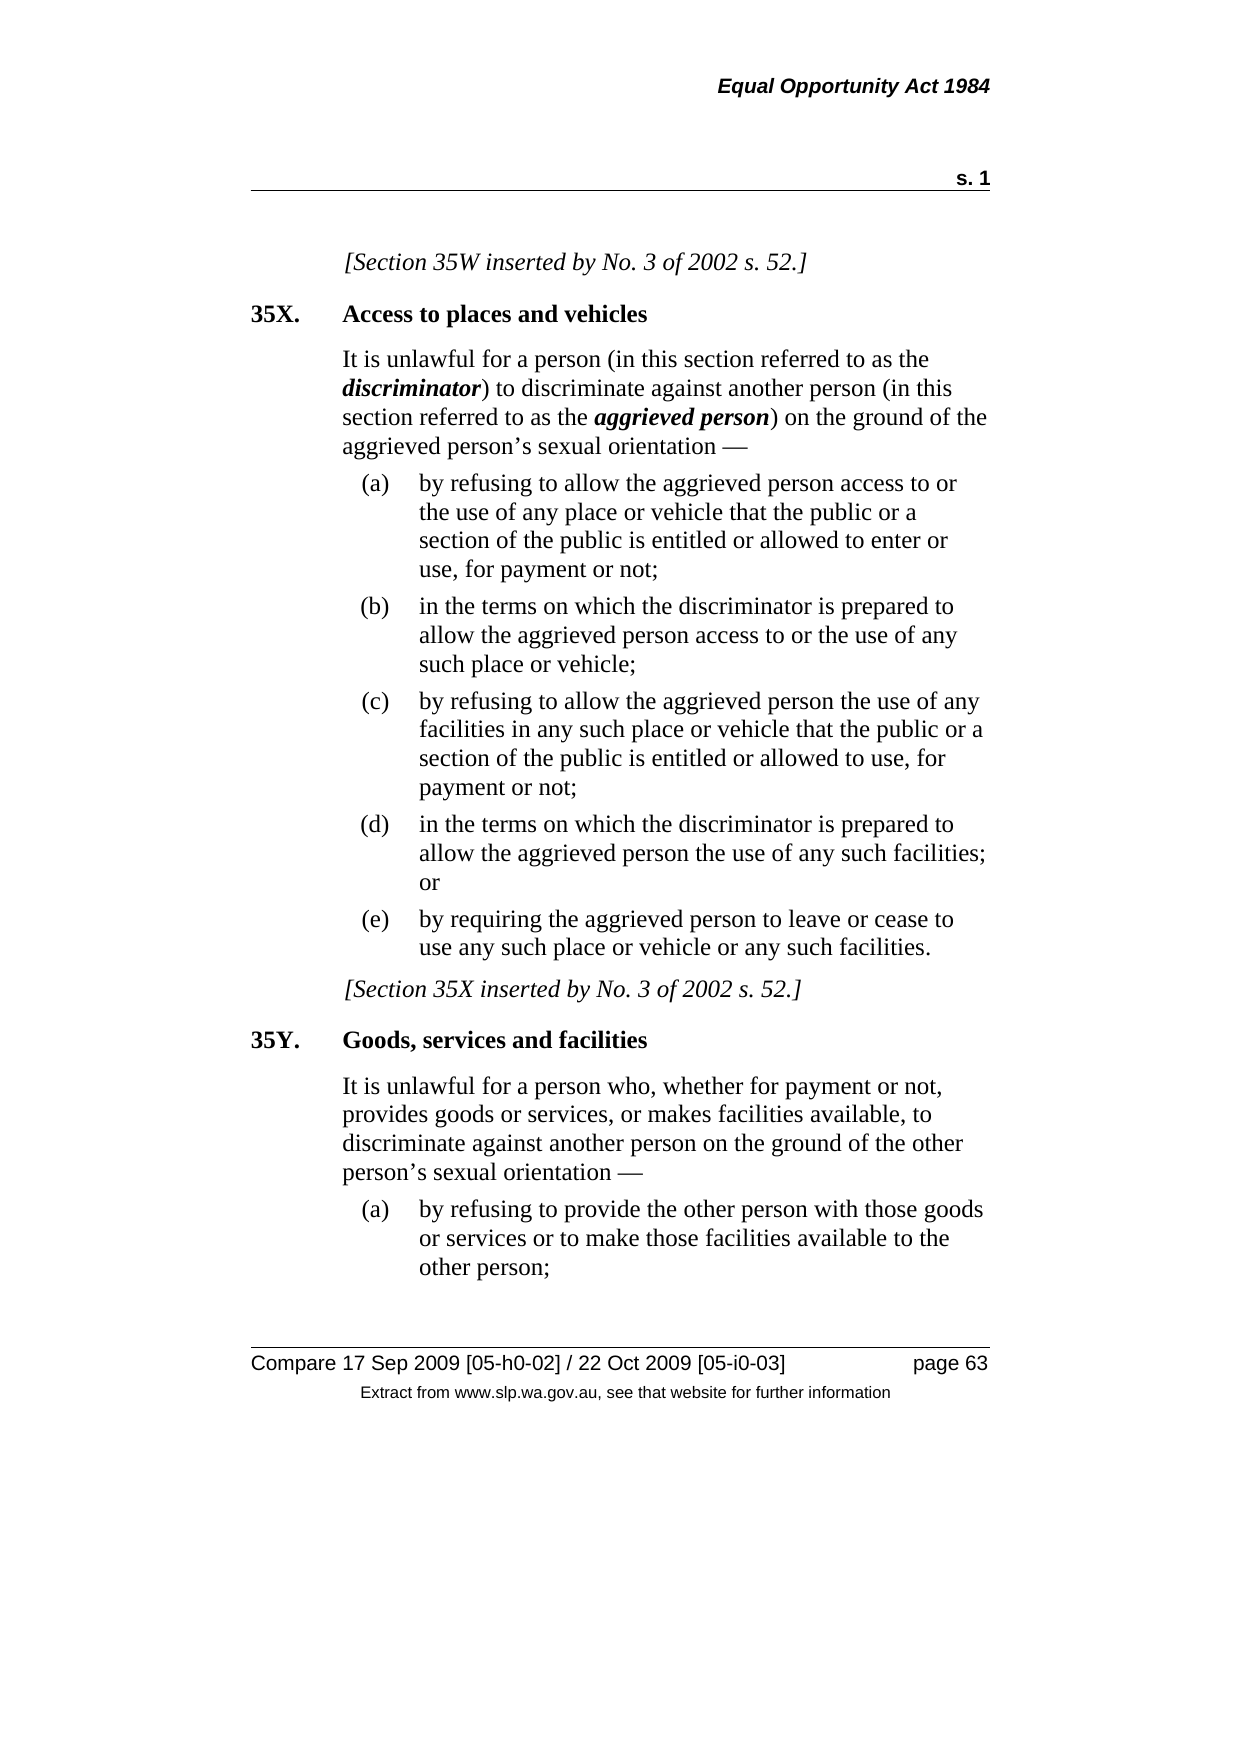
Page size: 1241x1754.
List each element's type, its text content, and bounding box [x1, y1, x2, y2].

text (c) by refusing to allow the aggrieved person the use of any facilities in any such place or vehicle that the public or a section of the public is entitled or allowed to use, for payment or not; [251, 686, 990, 801]
text [Section 35W inserted by No. 3 of 2002 s. 52.] [251, 247, 990, 276]
text (b) in the terms on which the discriminator is prepared to allow the aggrieved person access to or the use of any such place or vehicle; [251, 591, 990, 677]
text (e) by requiring the aggrieved person to leave or cease to use any such place or vehicle or any such facilities. [251, 904, 990, 961]
text (a) by refusing to provide the other person with those goods or services or to make those facilities available to the other person; [251, 1194, 990, 1280]
text It is unlawful for a person (in this section referred to as the discriminator) to discriminate against another person (in this section referred to as the aggrieved person) on the ground of the aggrieved person’s sexual orientation — [251, 344, 990, 459]
text (a) by refusing to allow the aggrieved person access to or the use of any place or vehicle that the public or a section of the public is entitled or allowed to enter or use, for payment or not; [251, 468, 990, 583]
subtitle 35Y. Goods, services and facilities [251, 1025, 990, 1054]
text (d) in the terms on which the discriminator is prepared to allow the aggrieved person the use of any such facilities; or [251, 809, 990, 895]
text It is unlawful for a person who, whether for payment or not, provides goods or services, or makes facilities available, to discriminate against another person on the ground of the other person’s sexual orientation — [251, 1071, 990, 1186]
text [Section 35X inserted by No. 3 of 2002 s. 52.] [251, 974, 990, 1002]
subtitle 35X. Access to places and vehicles [251, 299, 990, 328]
